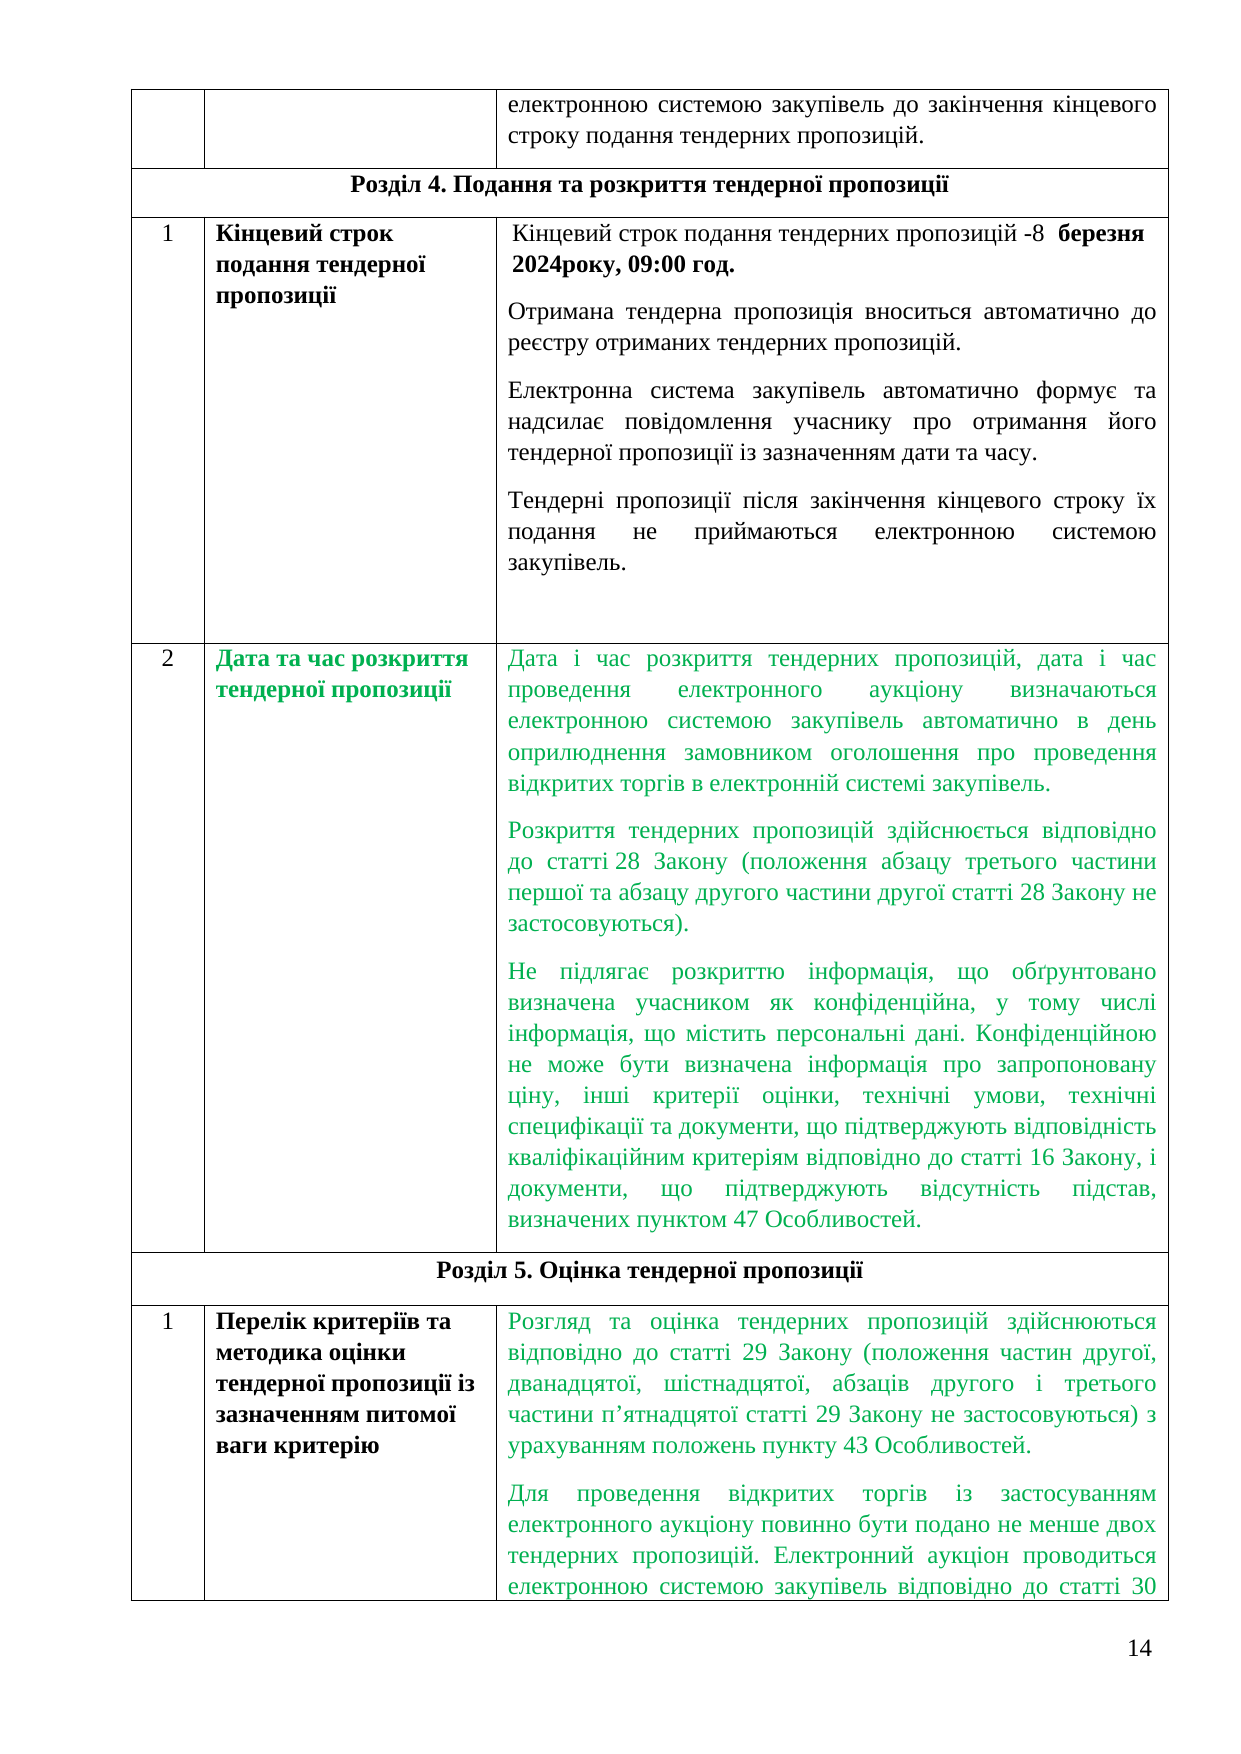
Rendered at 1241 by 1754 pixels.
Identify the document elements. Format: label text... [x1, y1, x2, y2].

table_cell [205, 90, 496, 168]
table_cell Дата і час розкриття тендерних пропозицій, дата і час проведення електронного аукціону визначаються електронною системою закупівель автоматично в день оприлюднення замовником оголошення про проведення відкритих торгів в електронній системі закупівель. Розкриття тендерних пропозицій здійснюється відповідно до статті 28 Закону (положення абзацу третього частини першої та абзацу другого частини другої статті 28 Закону не застосовуються). Не підлягає розкриттю інформація, що обґрунтовано визначена учасником як конфіденційна, у тому числі інформація, що містить персональні дані. Конфіденційною не може бути визначена інформація про запропоновану ціну, інші критерії оцінки, технічні умови, технічні специфікації та документи, що підтверджують відповідність кваліфікаційним критеріям відповідно до статті 16 Закону, і документи, що підтверджують відсутність підстав, визначених пунктом 47 Особливостей. [497, 644, 1168, 1252]
table_cell 1 [132, 1306, 204, 1600]
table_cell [205, 1306, 496, 1600]
table_cell 1 [132, 218, 204, 642]
table_cell Кінцевий строк подання тендерних пропозицій -8 березня 2024року, 09:00 год. Отримана тендерна пропозиція вноситься автоматично до реєстру отриманих тендерних пропозицій. Електронна система закупівель автоматично формує та надсилає повідомлення учаснику про отримання його тендерної пропозиції із зазначенням дати та часу. Тендерні пропозиції після закінчення кінцевого строку їх подання не приймаються електронною системою закупівель. [497, 218, 1168, 642]
table_cell Розділ 4. Подання та розкриття тендерної пропозиції [132, 169, 1168, 217]
table_cell Кінцевий строк подання тендерної пропозиції [205, 218, 496, 642]
table_cell 8 [132, 90, 204, 168]
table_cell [497, 1306, 1168, 1600]
table_cell Розділ 5. Оцінка тендерної пропозиції [132, 1253, 1168, 1305]
table_cell 2 [132, 644, 204, 1252]
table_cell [497, 90, 1168, 168]
table_cell Дата та час розкриття тендерної пропозиції [205, 644, 496, 1252]
